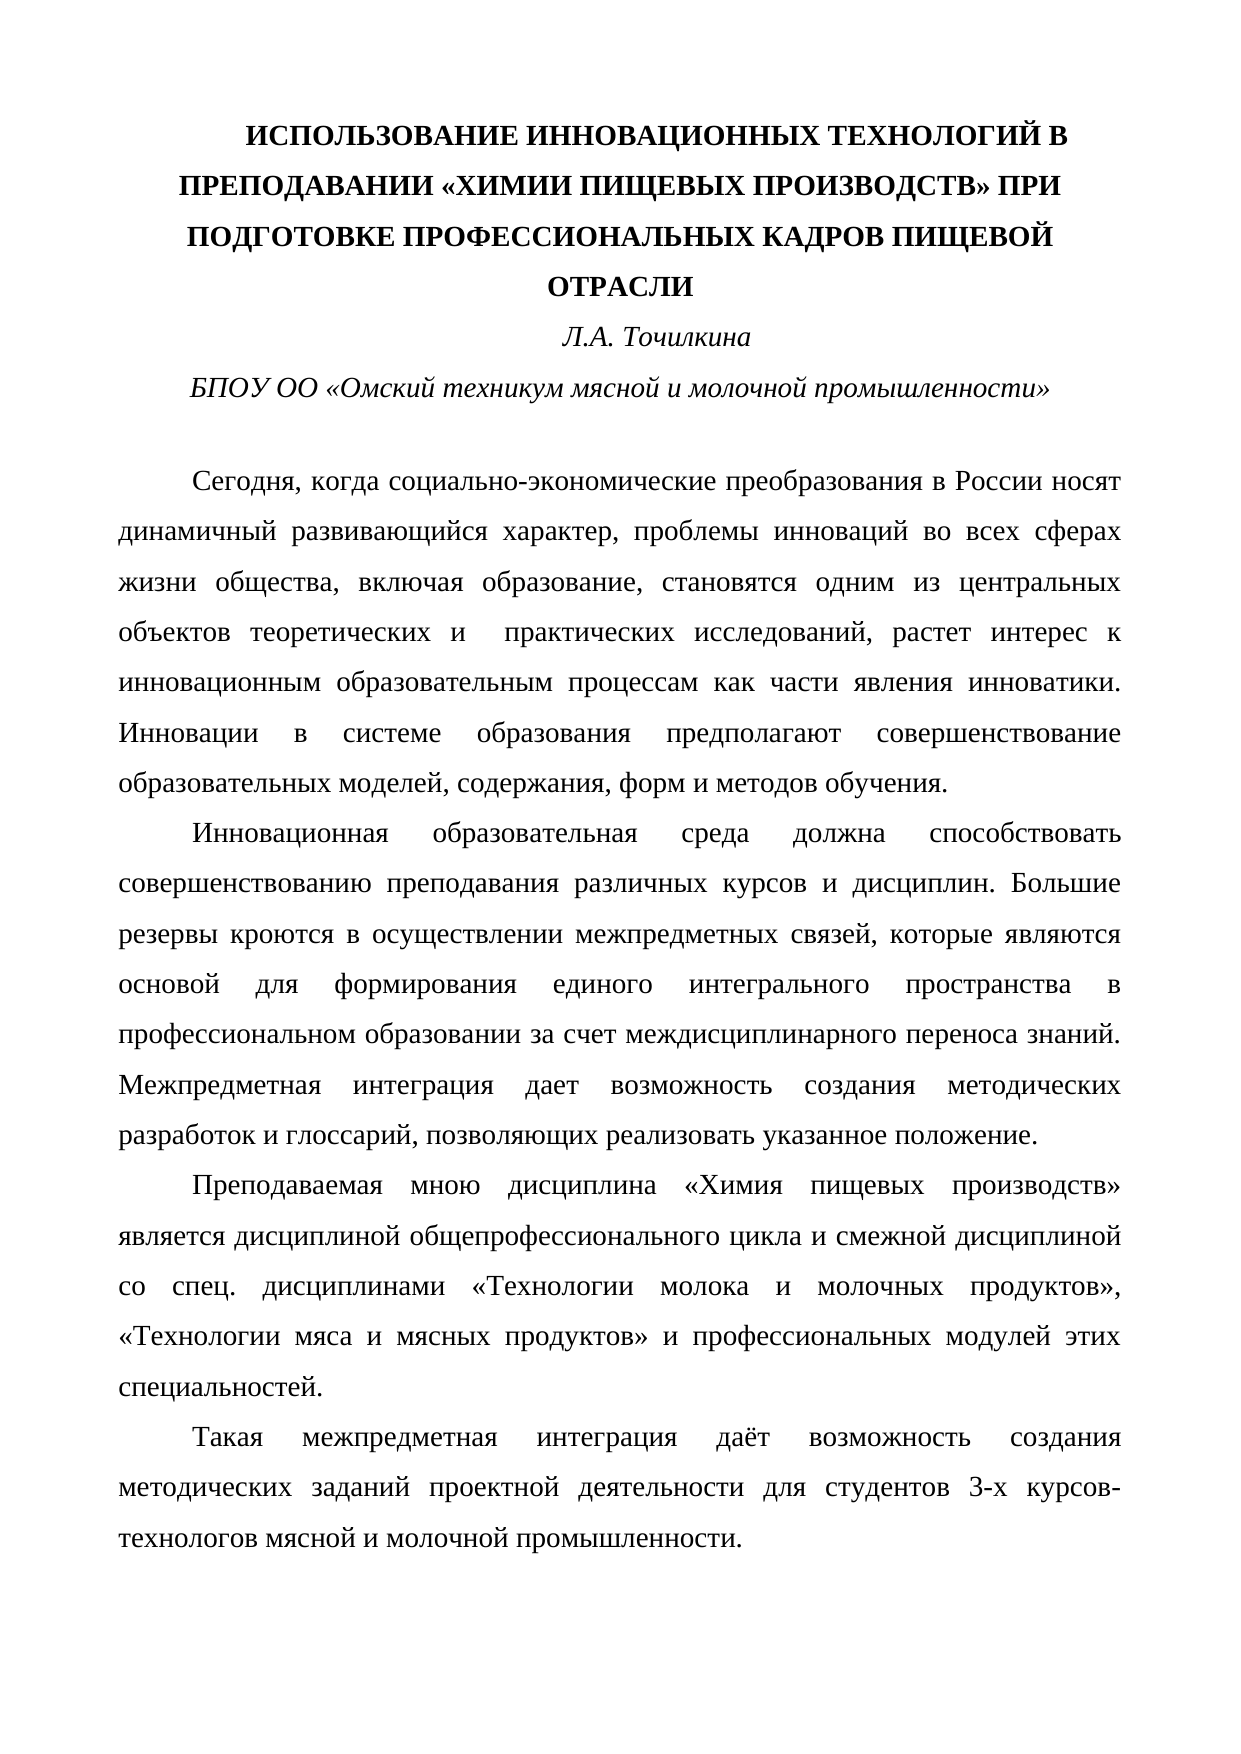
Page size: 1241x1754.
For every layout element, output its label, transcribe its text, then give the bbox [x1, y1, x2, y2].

text Преподаваемая мною дисциплина «Химия пищевых производств» является дисциплиной общепрофессионального цикла и смежной дисциплиной со спец. дисциплинами «Технологии молока и молочных продуктов», «Технологии мяса и мясных продуктов» и профессиональных модулей этих специальностей. [118, 1167, 1122, 1402]
text Л.А. Точилкина [118, 319, 1122, 353]
text ИСПОЛЬЗОВАНИЕ ИННОВАЦИОННЫХ ТЕХНОЛОГИЙ В ПРЕПОДАВАНИИ «ХИМИИ ПИЩЕВЫХ ПРОИЗВОДСТВ» ПРИ ПОДГОТОВКЕ ПРОФЕССИОНАЛЬНЫХ КАДРОВ ПИЩЕВОЙ ОТРАСЛИ [118, 118, 1122, 303]
text Такая межпредметная интеграция даёт возможность создания методических заданий проектной деятельности для студентов 3-х курсов-технологов мясной и молочной промышленности. [118, 1419, 1122, 1553]
text Сегодня, когда социально-экономические преобразования в России носят динамичный развивающийся характер, проблемы инноваций во всех сферах жизни общества, включая образование, становятся одним из центральных объектов теоретических и практических исследований, растет интерес к инновационным образовательным процессам как части явления инноватики. Инновации в системе образования предполагают совершенствование образовательных моделей, содержания, форм и методов обучения. [118, 463, 1122, 798]
text Инновационная образовательная среда должна способствовать совершенствованию преподавания различных курсов и дисциплин. Большие резервы кроются в осуществлении межпредметных связей, которые являются основой для формирования единого интегрального пространства в профессиональном образовании за счет междисциплинарного переноса знаний. Межпредметная интеграция дает возможность создания методических разработок и глоссарий, позволяющих реализовать указанное положение. [118, 815, 1122, 1151]
text БПОУ ОО «Омский техникум мясной и молочной промышленности» [118, 370, 1122, 403]
